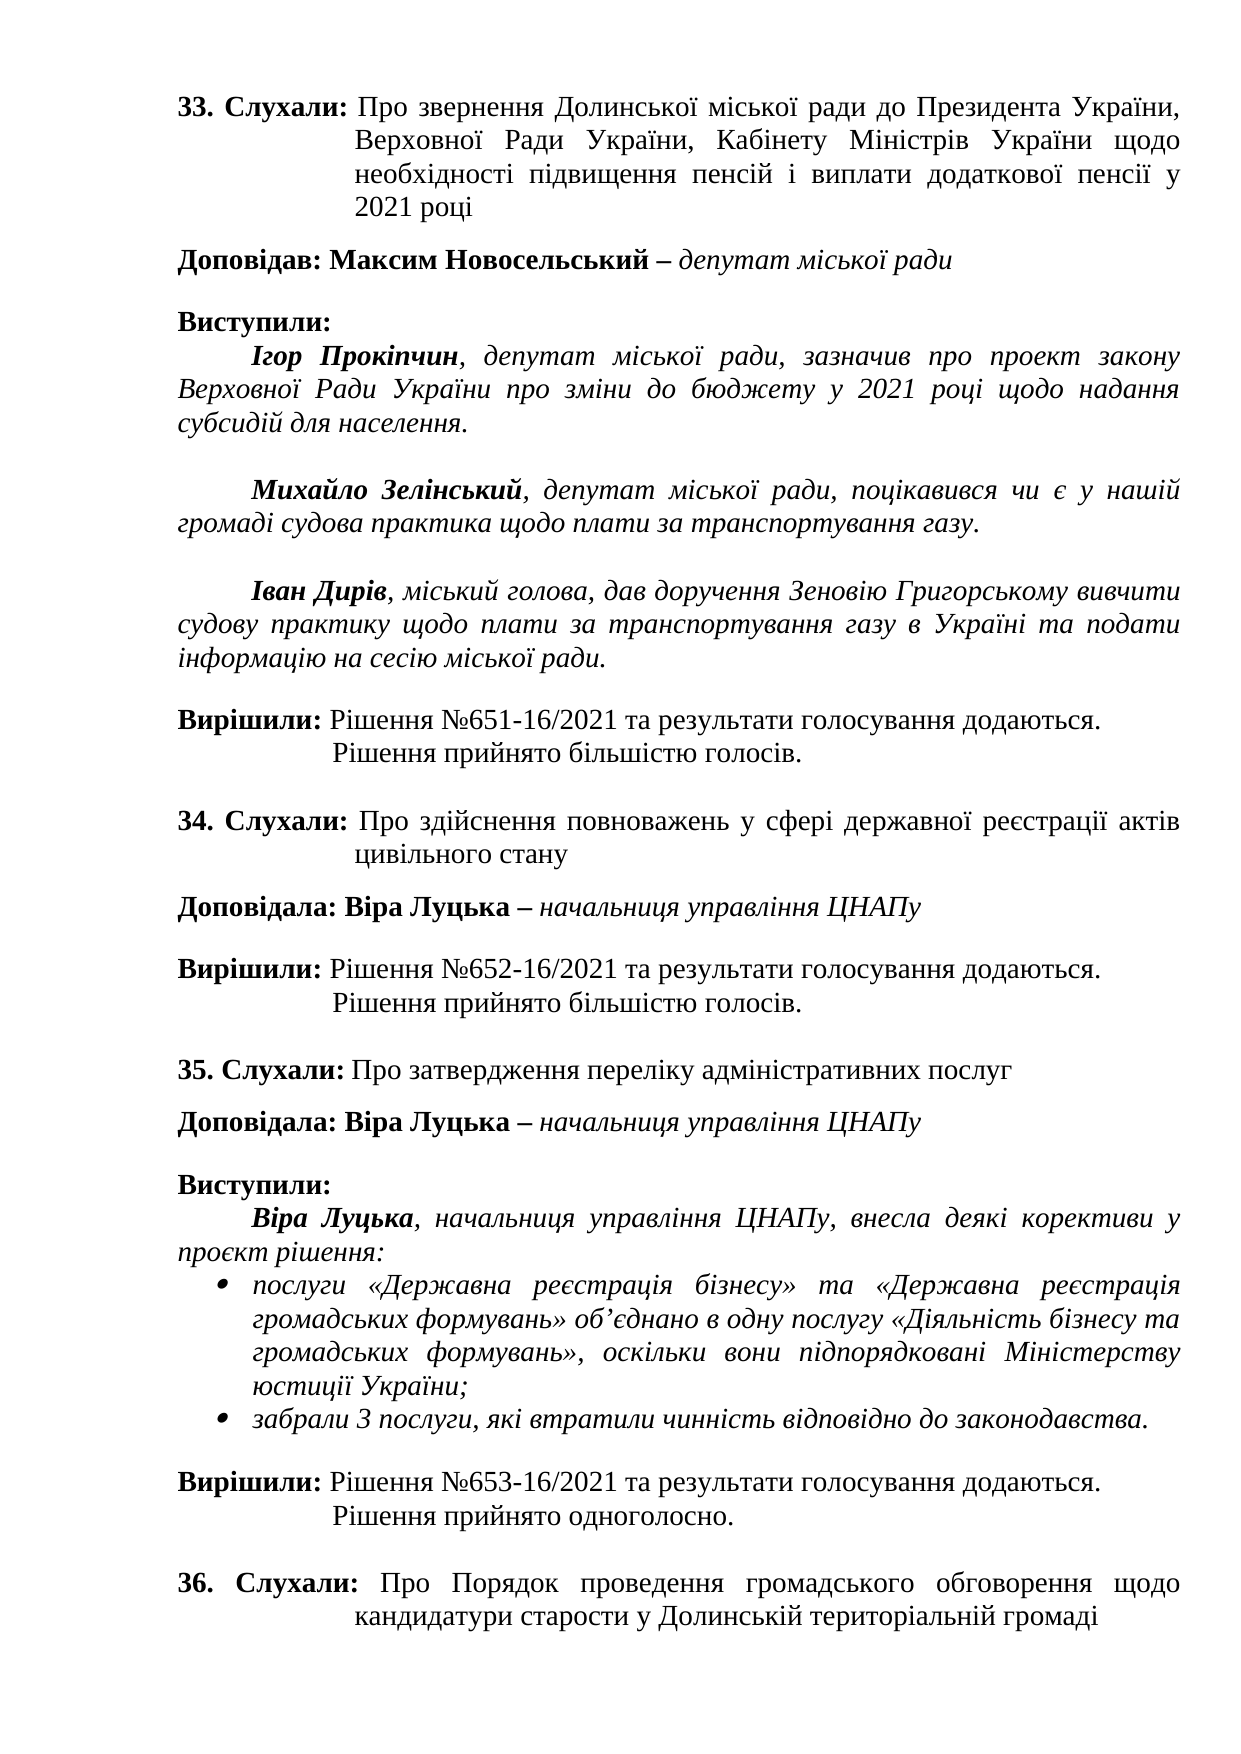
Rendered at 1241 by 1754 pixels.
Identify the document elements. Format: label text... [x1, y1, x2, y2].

text 33. Слухали: Про звернення Долинської міської ради до Президента України, Верховної Ради України, Кабінету Міністрів України щодо необхідності підвищення пенсій і виплати додаткової пенсії у 2021 році [177, 89, 1181, 223]
text Ігор Прокіпчин, депутат міської ради, зазначив про проект закону Верховної Ради України про зміни до бюджету у 2021 році щодо надання субсидій для населення. [177, 338, 1181, 438]
text Іван Дирів, міський голова, дав доручення Зеновію Григорському вивчити судову практику щодо плати за транспортування газу в Україні та подати інформацію на сесію міської ради. [177, 573, 1181, 673]
text 34. Слухали: Про здійснення повноважень у сфері державної реєстрації актів цивільного стану [177, 803, 1181, 870]
text Вирішили: Рішення №651-16/2021 та результати голосування додаються. [177, 702, 1181, 736]
text Віра Луцька, начальниця управління ЦНАПу, внесла деякі корективи у проєкт рішення: [177, 1200, 1181, 1267]
text Михайло Зелінський, депутат міської ради, поцікавився чи є у нашій громаді судова практика щодо плати за транспортування газу. [177, 472, 1181, 539]
text Рішення прийнято одноголосно. [177, 1498, 1181, 1531]
text Доповідала: Віра Луцька – начальниця управління ЦНАПу [177, 889, 1181, 922]
text Виступили: [177, 304, 1181, 338]
list забрали 3 послуги, які втратили чинність відповідно до законодавства. [215, 1402, 1181, 1435]
text Вирішили: Рішення №653-16/2021 та результати голосування додаються. [177, 1464, 1181, 1498]
text Доповідав: Максим Новосельський – депутат міської ради [177, 242, 1181, 276]
text 36. Слухали: Про Порядок проведення громадського обговорення щодо кандидатури старости у Долинській територіальній громаді [177, 1565, 1181, 1632]
text Доповідала: Віра Луцька – начальниця управління ЦНАПу [177, 1104, 1181, 1138]
list послуги «Державна реєстрація бізнесу» та «Державна реєстрація громадських формувань» об’єднано в одну послугу «Діяльність бізнесу та громадських формувань», оскільки вони підпорядковані Міністерству юстиції України; [215, 1267, 1181, 1402]
text Рішення прийнято більшістю голосів. [177, 736, 1181, 769]
text Вирішили: Рішення №652-16/2021 та результати голосування додаються. [177, 951, 1181, 985]
text 35. Слухали: Про затвердження переліку адміністративних послуг [177, 1052, 1181, 1085]
text Рішення прийнято більшістю голосів. [177, 985, 1181, 1018]
text Виступили: [177, 1167, 1181, 1200]
